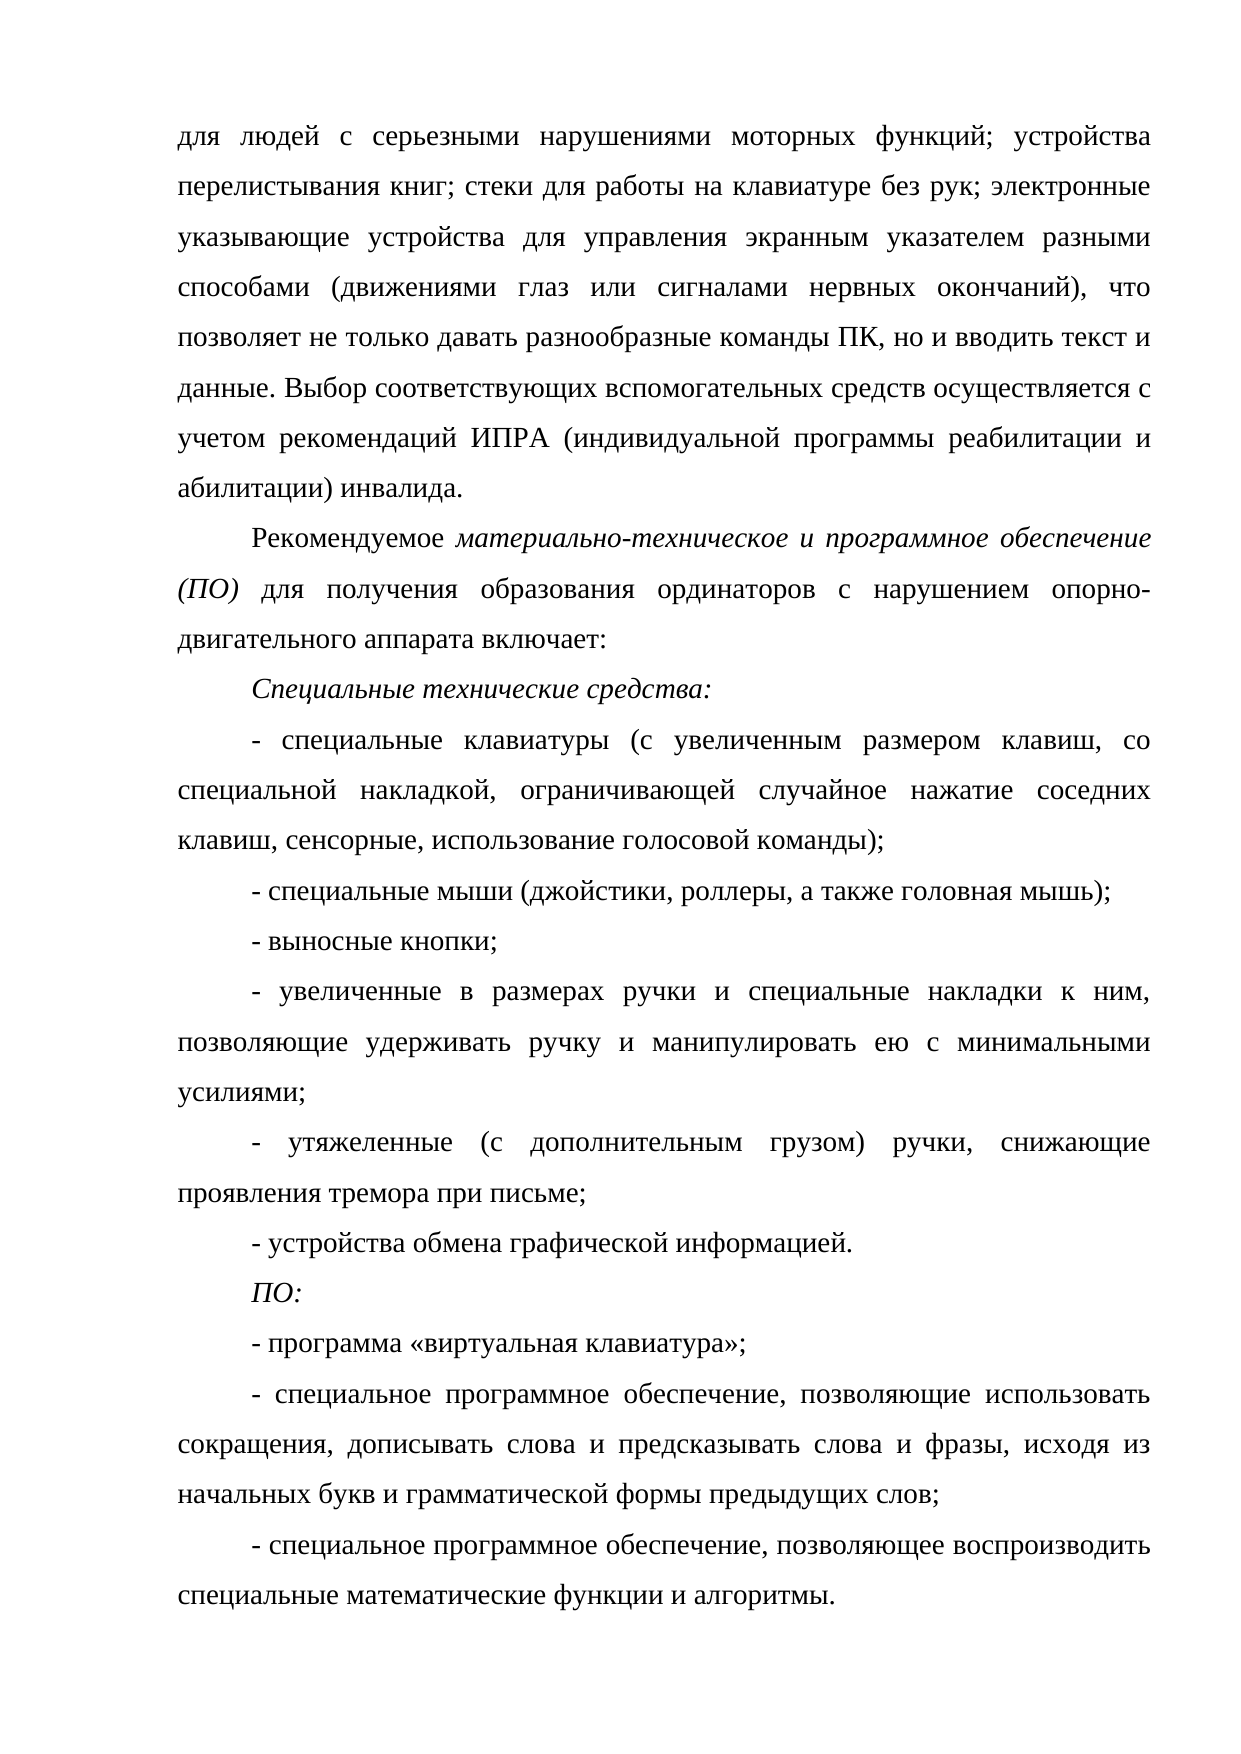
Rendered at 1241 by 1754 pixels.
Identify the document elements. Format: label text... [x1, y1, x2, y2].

text - выносные кнопки; [177, 923, 1152, 957]
text - специальное программное обеспечение, позволяющие использовать сокращения, дописывать слова и предсказывать слова и фразы, исходя из начальных букв и грамматической формы предыдущих слов; [177, 1376, 1152, 1510]
text - специальное программное обеспечение, позволяющее воспроизводить специальные математические функции и алгоритмы. [177, 1527, 1152, 1611]
text - специальные мыши (джойстики, роллеры, а также головная мышь); [177, 873, 1152, 906]
text - утяжеленные (с дополнительным грузом) ручки, снижающие проявления тремора при письме; [177, 1124, 1152, 1208]
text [177, 118, 1152, 504]
text - специальные клавиатуры (с увеличенным размером клавиш, со специальной накладкой, ограничивающей случайное нажатие соседних клавиш, сенсорные, использование голосовой команды); [177, 722, 1152, 856]
text Рекомендуемое материально-техническое и программное обеспечение (ПО) для получения образования ординаторов с нарушением опорно-двигательного аппарата включает: [177, 521, 1152, 655]
text Специальные технические средства: [177, 672, 1152, 705]
text ПО: [177, 1275, 1152, 1309]
text - увеличенные в размерах ручки и специальные накладки к ним, позволяющие удерживать ручку и манипулировать ею с минимальными усилиями; [177, 973, 1152, 1108]
text - устройства обмена графической информацией. [177, 1225, 1152, 1258]
text - программа «виртуальная клавиатура»; [177, 1326, 1152, 1359]
